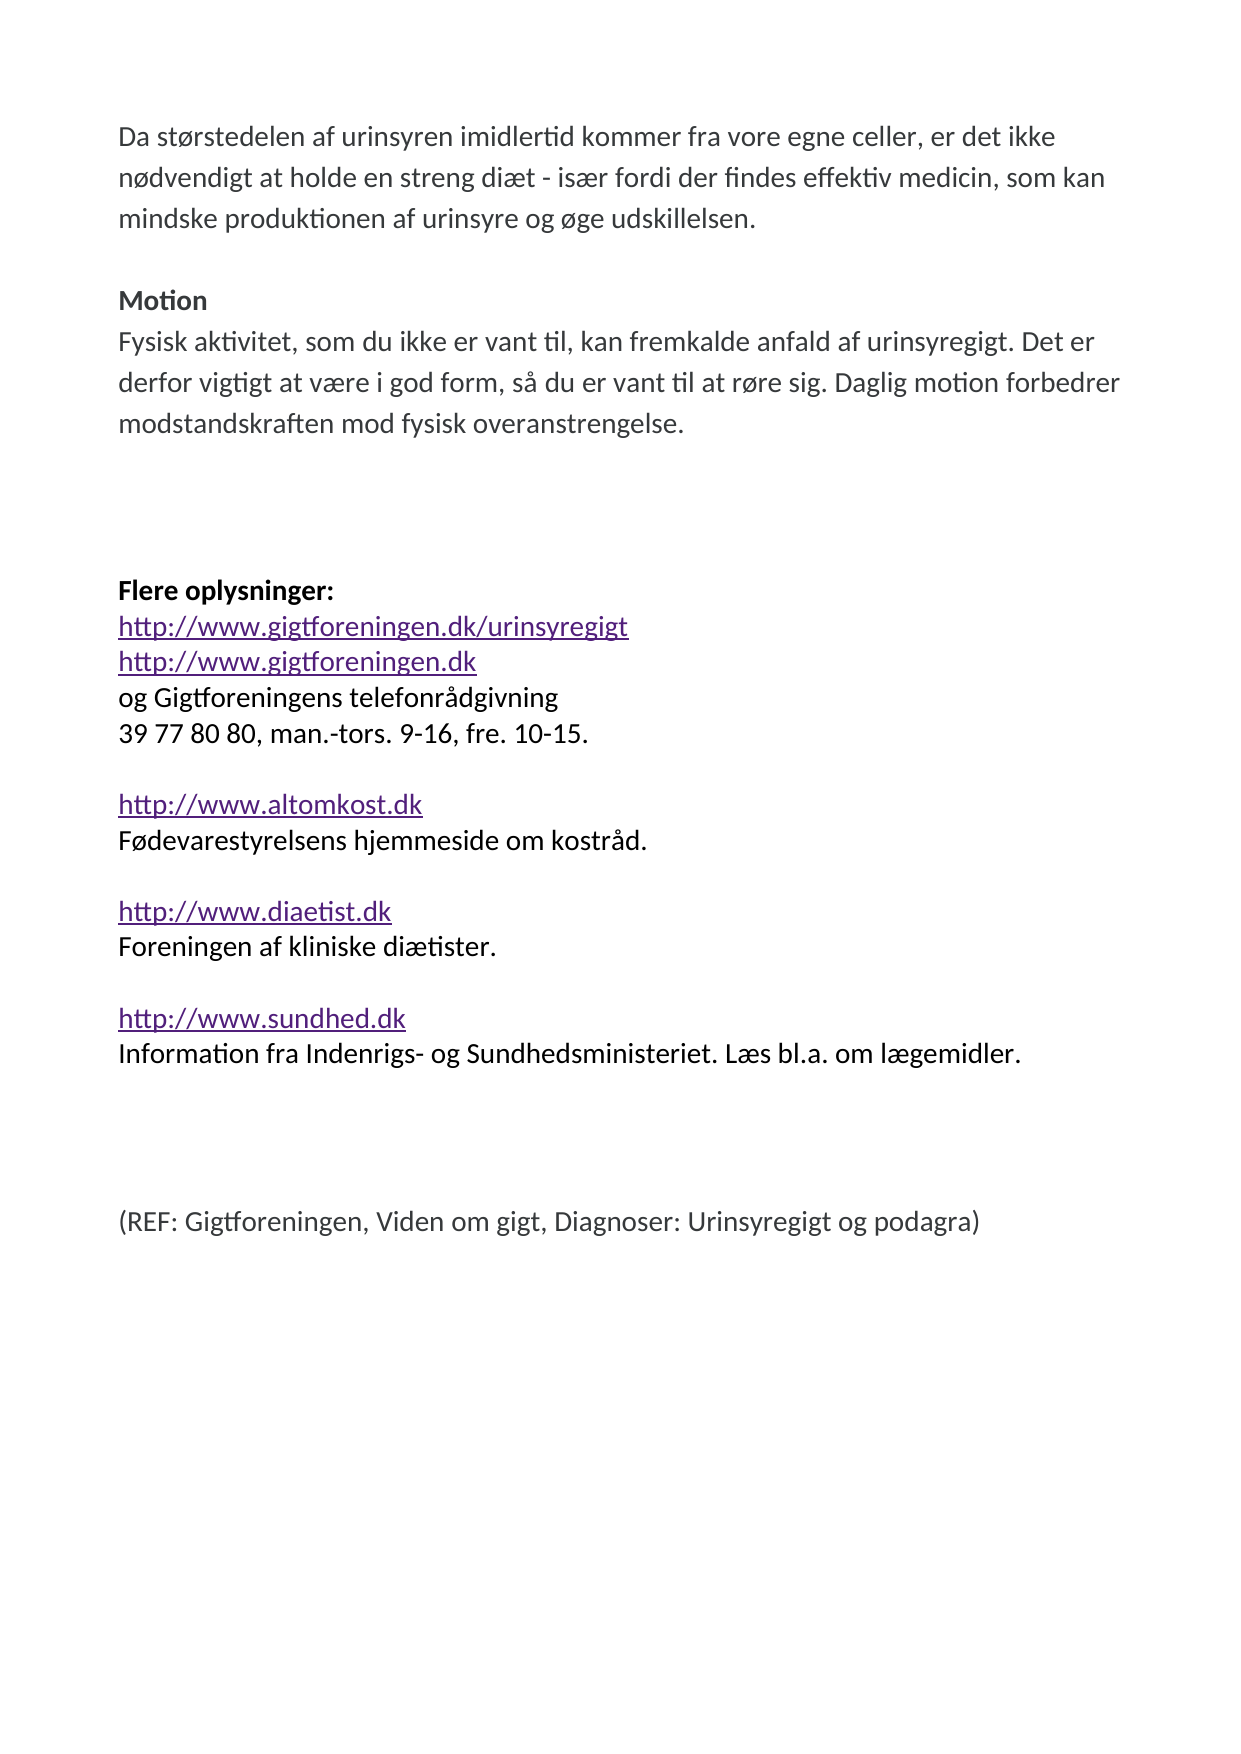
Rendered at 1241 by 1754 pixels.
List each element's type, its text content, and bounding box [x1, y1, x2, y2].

text (REF: Gigtforeningen, Viden om gigt, Diagnoser: Urinsyregigt og podagra) [118, 1203, 1122, 1238]
text Flere oplysninger: http://www.gigtforeningen.dk/urinsyregigt http://www.gigtforeningen.dk og Gigtforeningens telefonrådgivning 39 77 80 80, man.-tors. 9-16, fre. 10-15. http://www.altomkost.dk Fødevarestyrelsens hjemmeside om kostråd. http://www.diaetist.dk Foreningen af kliniske diætister. http://www.sundhed.dk Information fra Indenrigs- og Sundhedsministeriet. Læs bl.a. om lægemidler. [118, 572, 1122, 1071]
text Da størstedelen af urinsyren imidlertid kommer fra vore egne celler, er det ikke nødvendigt at holde en streng diæt - især fordi der findes effektiv medicin, som kan mindske produktionen af urinsyre og øge udskillelsen. Motion Fysisk aktivitet, som du ikke er vant til, kan fremkalde anfald af urinsyregigt. Det er derfor vigtigt at være i god form, så du er vant til at røre sig. Daglig motion forbedrer modstandskraften mod fysisk overanstrengelse. [118, 118, 1122, 440]
